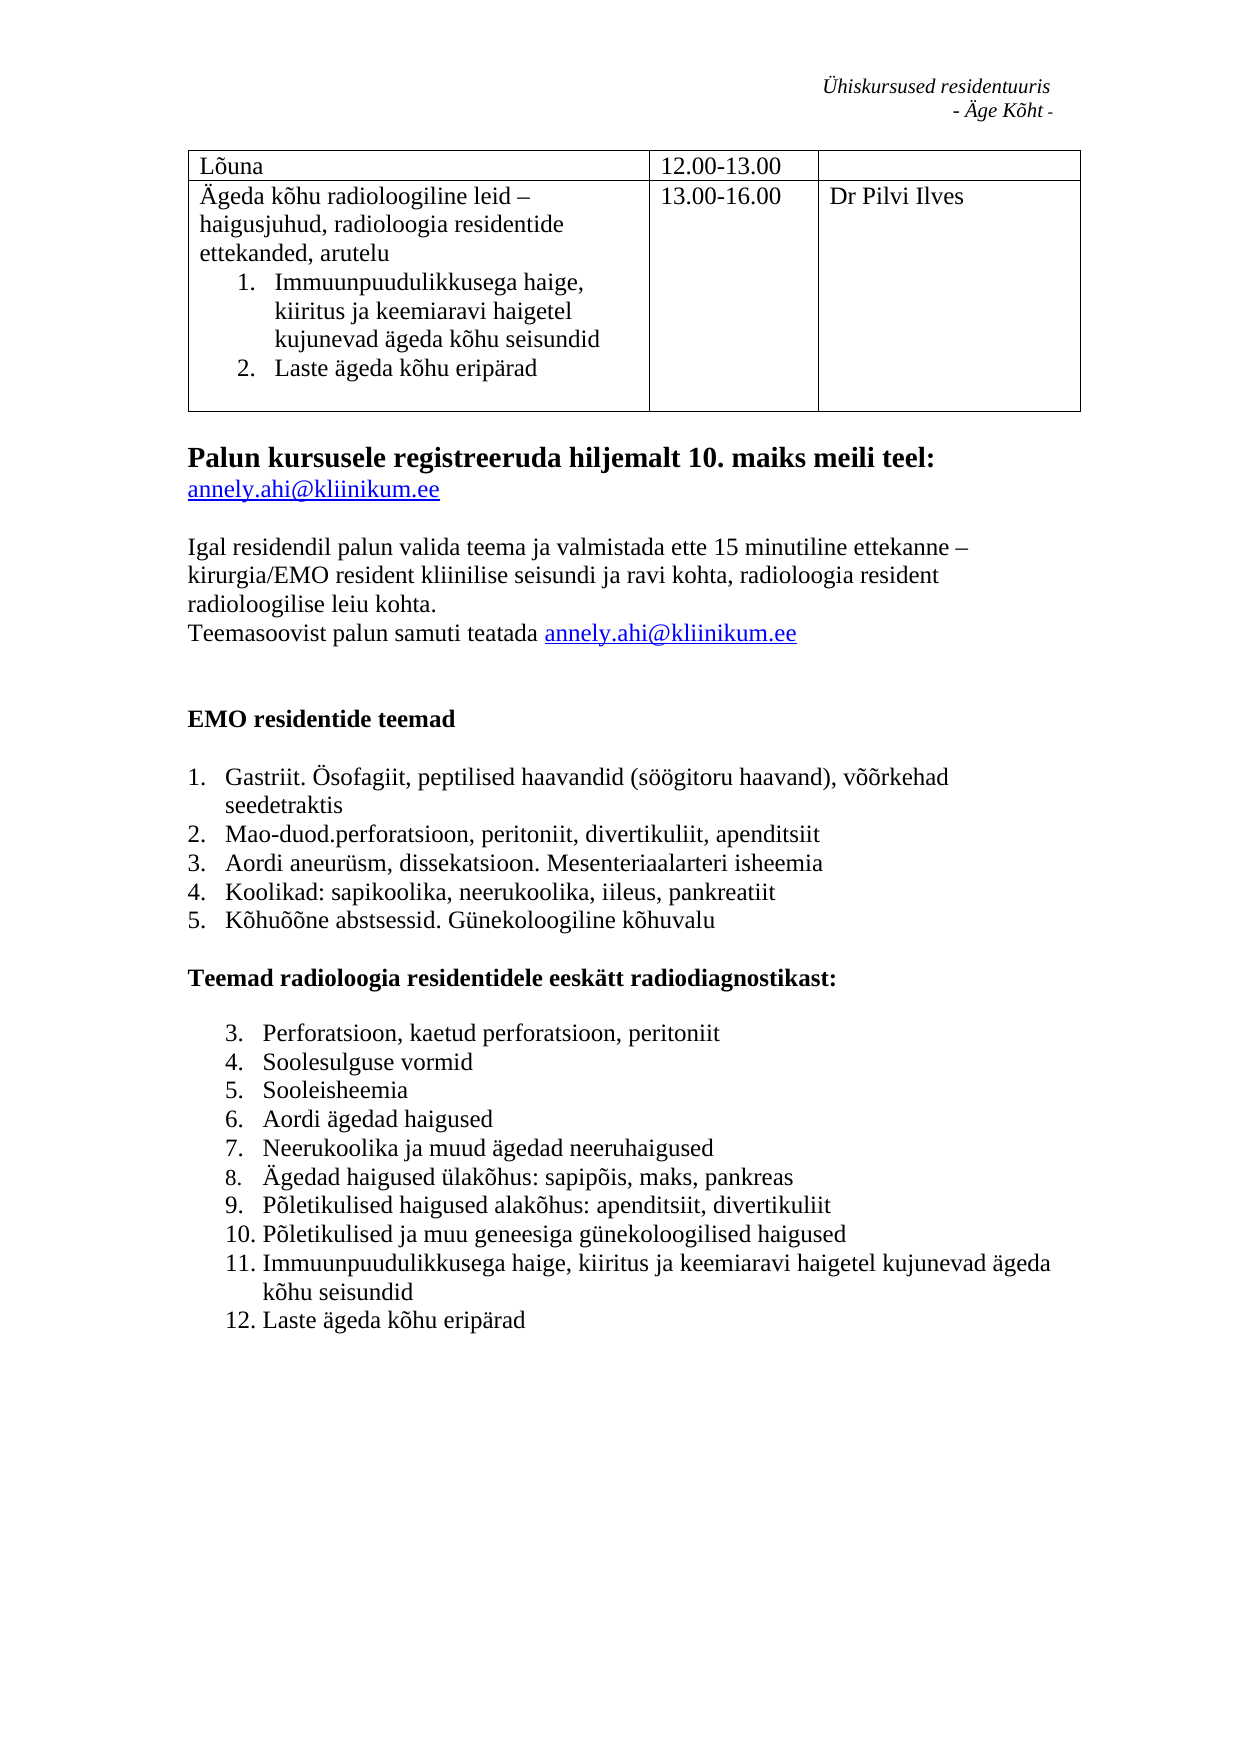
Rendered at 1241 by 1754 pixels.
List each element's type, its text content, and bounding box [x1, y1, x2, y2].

table_cell 13.00-16.00 [650, 181, 818, 411]
list Gastriit. Ösofagiit, peptilised haavandid (söögitoru haavand), võõrkehad seedetraktis [187, 762, 1053, 819]
list Põletikulised haigused alakõhus: apenditsiit, divertikuliit [225, 1191, 1053, 1219]
list Mao-duod.perforatsioon, peritoniit, divertikuliit, apenditsiit [187, 819, 1053, 848]
list Ägedad haigused ülakõhus: sapipõis, maks, pankreas [225, 1162, 1053, 1191]
list Aordi ägedad haigused [225, 1104, 1053, 1133]
list Neerukoolika ja muud ägedad neeruhaigused [225, 1133, 1053, 1162]
table_cell [819, 151, 1080, 180]
list Immuunpuudulikkusega haige, kiiritus ja keemiaravi haigetel kujunevad ägeda kõhu seisundid [225, 1248, 1053, 1306]
table_cell Ägeda kõhu radioloogiline leid – haigusjuhud, radioloogia residentide ettekanded, arutelu Immuunpuudulikkusega haige, kiiritus ja keemiaravi haigetel kujunevad ägeda kõhu seisundid Laste ägeda kõhu eripärad [189, 181, 649, 411]
list Põletikulised ja muu geneesiga günekoloogilised haigused [225, 1219, 1053, 1248]
list Laste ägeda kõhu eripärad [225, 1306, 1053, 1334]
list Aordi aneurüsm, dissekatsioon. Mesenteriaalarteri isheemia [187, 848, 1053, 877]
text Teemad radioloogia residentidele eeskätt radiodiagnostikast: [187, 963, 1053, 992]
list Soolesulguse vormid [225, 1047, 1053, 1076]
table_cell Lõuna [189, 151, 649, 180]
table_cell 12.00-13.00 [650, 151, 818, 180]
list Kõhuõõne abstsessid. Günekoloogiline kõhuvalu [187, 905, 1053, 934]
list Koolikad: sapikoolika, neerukoolika, iileus, pankreatiit [187, 877, 1053, 905]
text EMO residentide teemad [187, 704, 1053, 733]
list Perforatsioon, kaetud perforatsioon, peritoniit [225, 1018, 1053, 1047]
table_cell Dr Pilvi Ilves [819, 181, 1080, 411]
text Igal residendil palun valida teema ja valmistada ette 15 minutiline ettekanne – kirurgia/EMO resident kliinilise seisundi ja ravi kohta, radioloogia resident radioloogilise leiu kohta. [187, 532, 1053, 618]
text Teemasoovist palun samuti teatada annely.ahi@kliinikum.ee [187, 618, 1053, 647]
text Palun kursusele registreeruda hiljemalt 10. maiks meili teel: annely.ahi@kliinikum.ee [187, 441, 1053, 503]
list Sooleisheemia [225, 1076, 1053, 1104]
